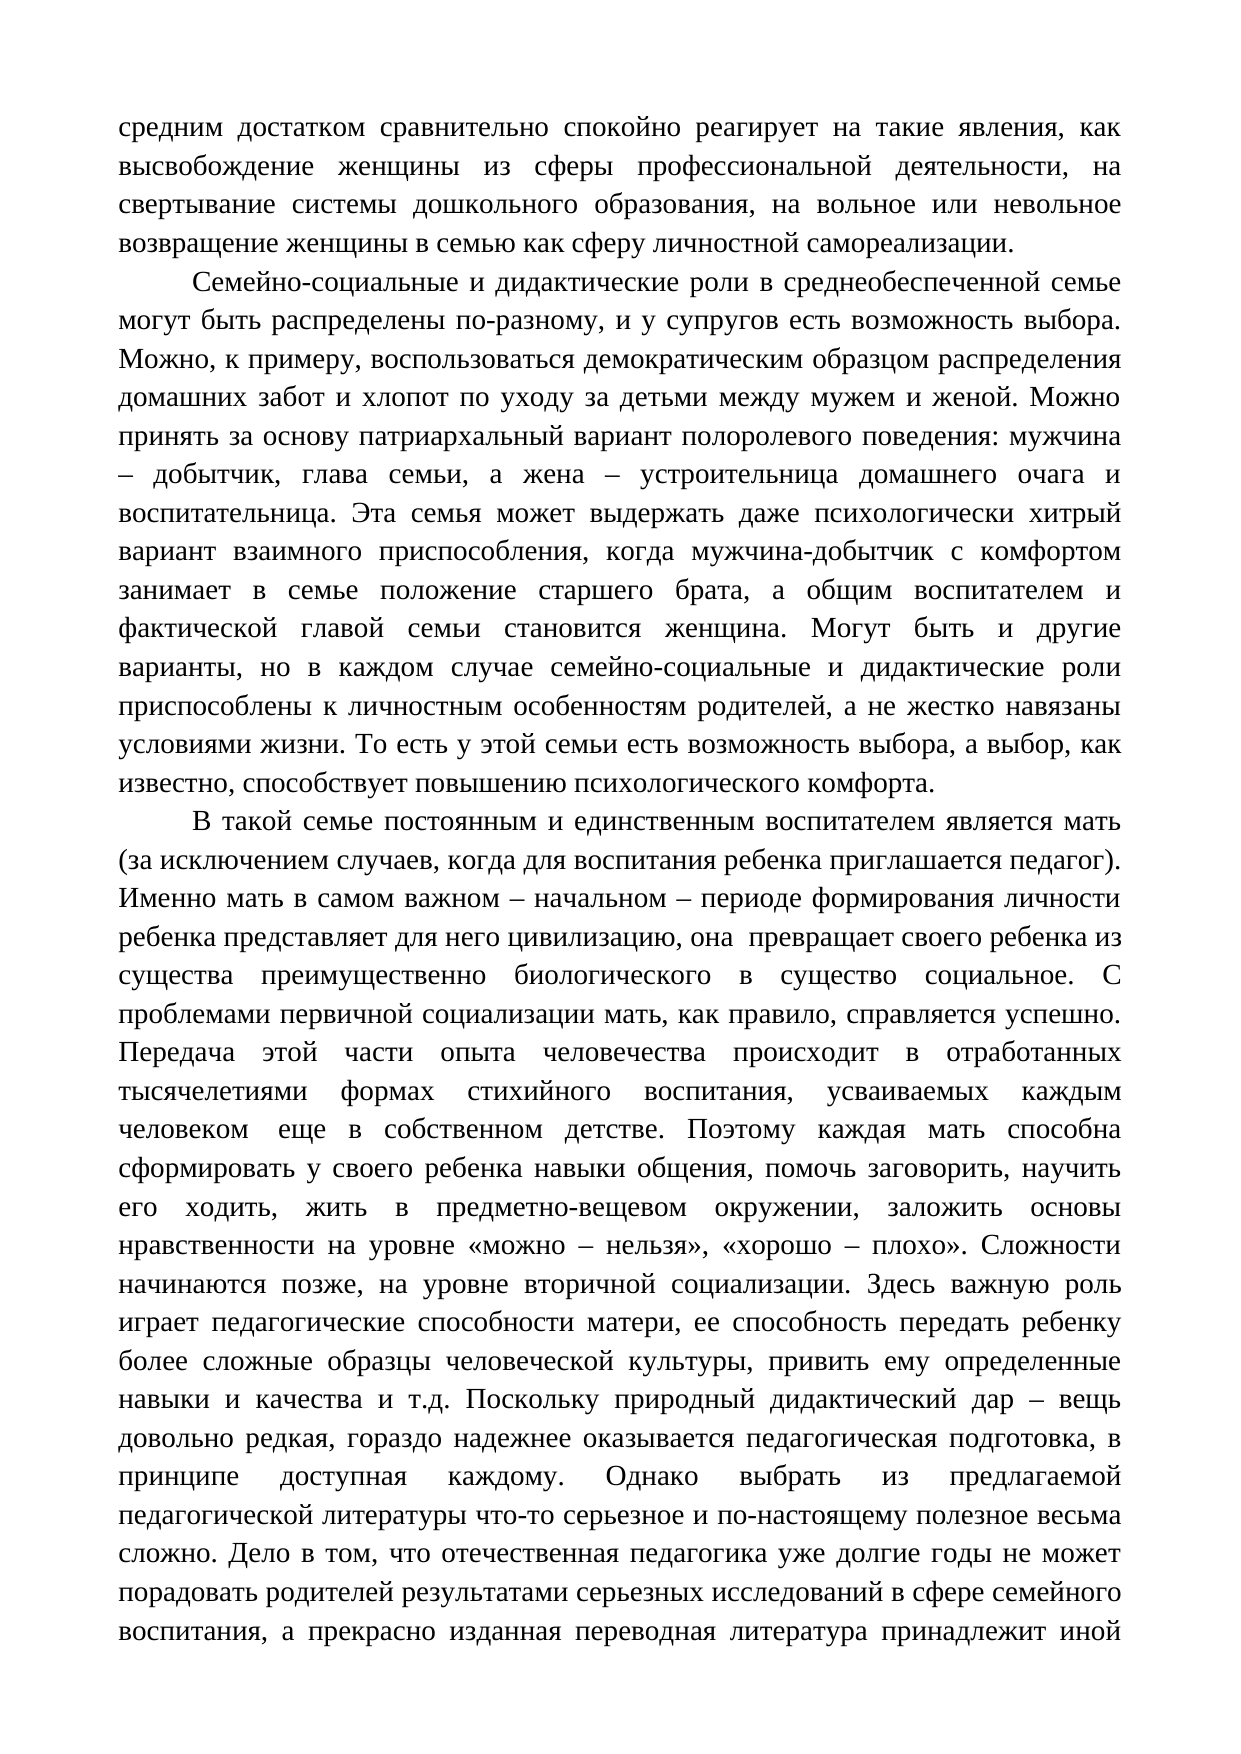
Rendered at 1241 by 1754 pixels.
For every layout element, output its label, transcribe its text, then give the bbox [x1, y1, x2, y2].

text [118, 803, 1122, 1646]
text Семейно-социальные и дидактические роли в среднеобеспеченной семье могут быть распределены по-разному, и у супругов есть возможность выбора. Можно, к примеру, воспользоваться демократическим образцом распределения домашних забот и хлопот по уходу за детьми между мужем и женой. Можно принять за основу патриархальный вариант полоролевого поведения: мужчина – добытчик, глава семьи, а жена – устроительница домашнего очага и воспитательница. Эта семья может выдержать даже психологически хитрый вариант взаимного приспособления, когда мужчина-добытчик с комфортом занимает в семье положение старшего брата, а общим воспитателем и фактической главой семьи становится женщина. Могут быть и другие варианты, но в каждом случае семейно-социальные и дидактические роли приспособлены к личностным особенностям родителей, а не жестко навязаны условиями жизни. То есть у этой семьи есть возможность выбора, а выбор, как известно, способствует повышению психологического комфорта. [118, 264, 1122, 798]
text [118, 109, 1122, 259]
